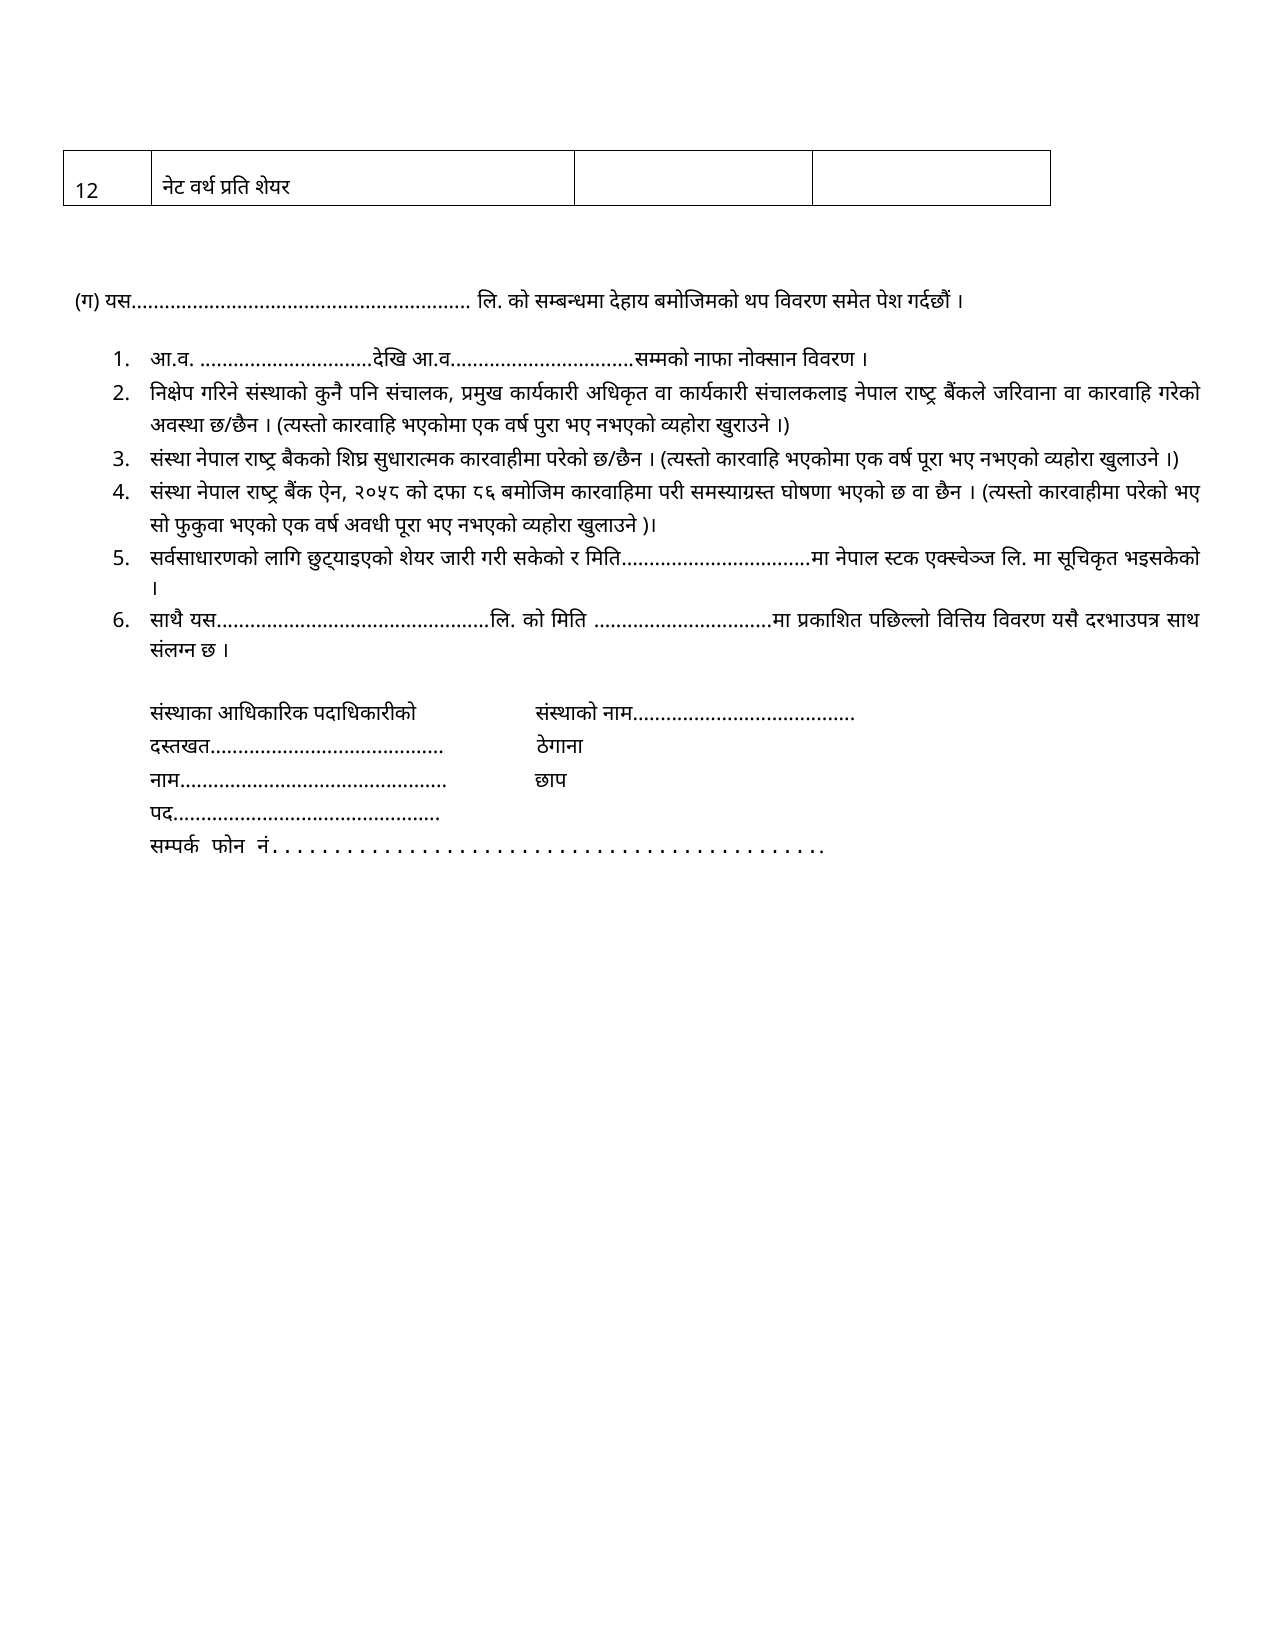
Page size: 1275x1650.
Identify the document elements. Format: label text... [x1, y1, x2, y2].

list सम्पर्क फोन नं............................................. [150, 831, 1200, 862]
table_cell नेट वर्थ प्रति शेयर [152, 151, 574, 204]
list निक्षेप गरिने संस्थाको कुनै पनि संचालक, प्रमुख कार्यकारी अधिकृत वा कार्यकारी संचालकलाइ नेपाल राष्ट्र बैंकले जरिवाना वा कारवाहि गरेको अवस्था छ/छैन । (त्यस्तो कारवाहि भएकोमा एक वर्ष पुरा भए नभएको व्यहोरा खुराउने ।) [112, 378, 1200, 441]
table_cell [813, 151, 1050, 204]
list नाम................................................ छाप [150, 765, 1200, 796]
list संस्था नेपाल राष्ट्र बैकको शिघ्र सुधारात्मक कारवाहीमा परेको छ/छैन । (त्यस्तो कारवाहि भएकोमा एक वर्ष पूरा भए नभएको व्यहोरा खुलाउने ।) [112, 444, 1200, 475]
list संस्था नेपाल राष्ट्र बैंक ऐन, २०५८ को दफा ८६ बमोजिम कारवाहिमा परी समस्याग्रस्त घोषणा भएको छ वा छैन । (त्यस्तो कारवाहीमा परेको भए सो फुकुवा भएको एक वर्ष अवधी पूरा भए नभएको व्यहोरा खुलाउने )। [112, 477, 1200, 541]
text (ग) यस............................................................. लि. को सम्बन्धमा देहाय बमोजिमको थप विवरण समेत पेश गर्दछौं । [75, 286, 1200, 317]
list संस्थाका आधिकारिक पदाधिकारीको संस्थाको नाम........................................ [150, 698, 1200, 729]
table_cell [575, 151, 812, 204]
table_cell 12 [64, 151, 151, 204]
list साथै यस.................................................लि. को मिति ................................मा प्रकाशित पछिल्लो वित्तिय विवरण यसै दरभाउपत्र साथ संलग्न छ । [112, 606, 1200, 666]
list आ.व. ...............................देखि आ.व.................................सम्मको नाफा नोक्सान विवरण । [112, 344, 1200, 375]
list दस्तखत.......................................... ठेगाना [150, 732, 1200, 762]
list सर्वसाधारणको लागि छुट्याइएको शेयर जारी गरी सकेको र मिति..................................मा नेपाल स्टक एक्स्चेञ्ज लि. मा सूचिकृत भइसकेको । [112, 543, 1200, 603]
list पद................................................ [150, 798, 1200, 829]
